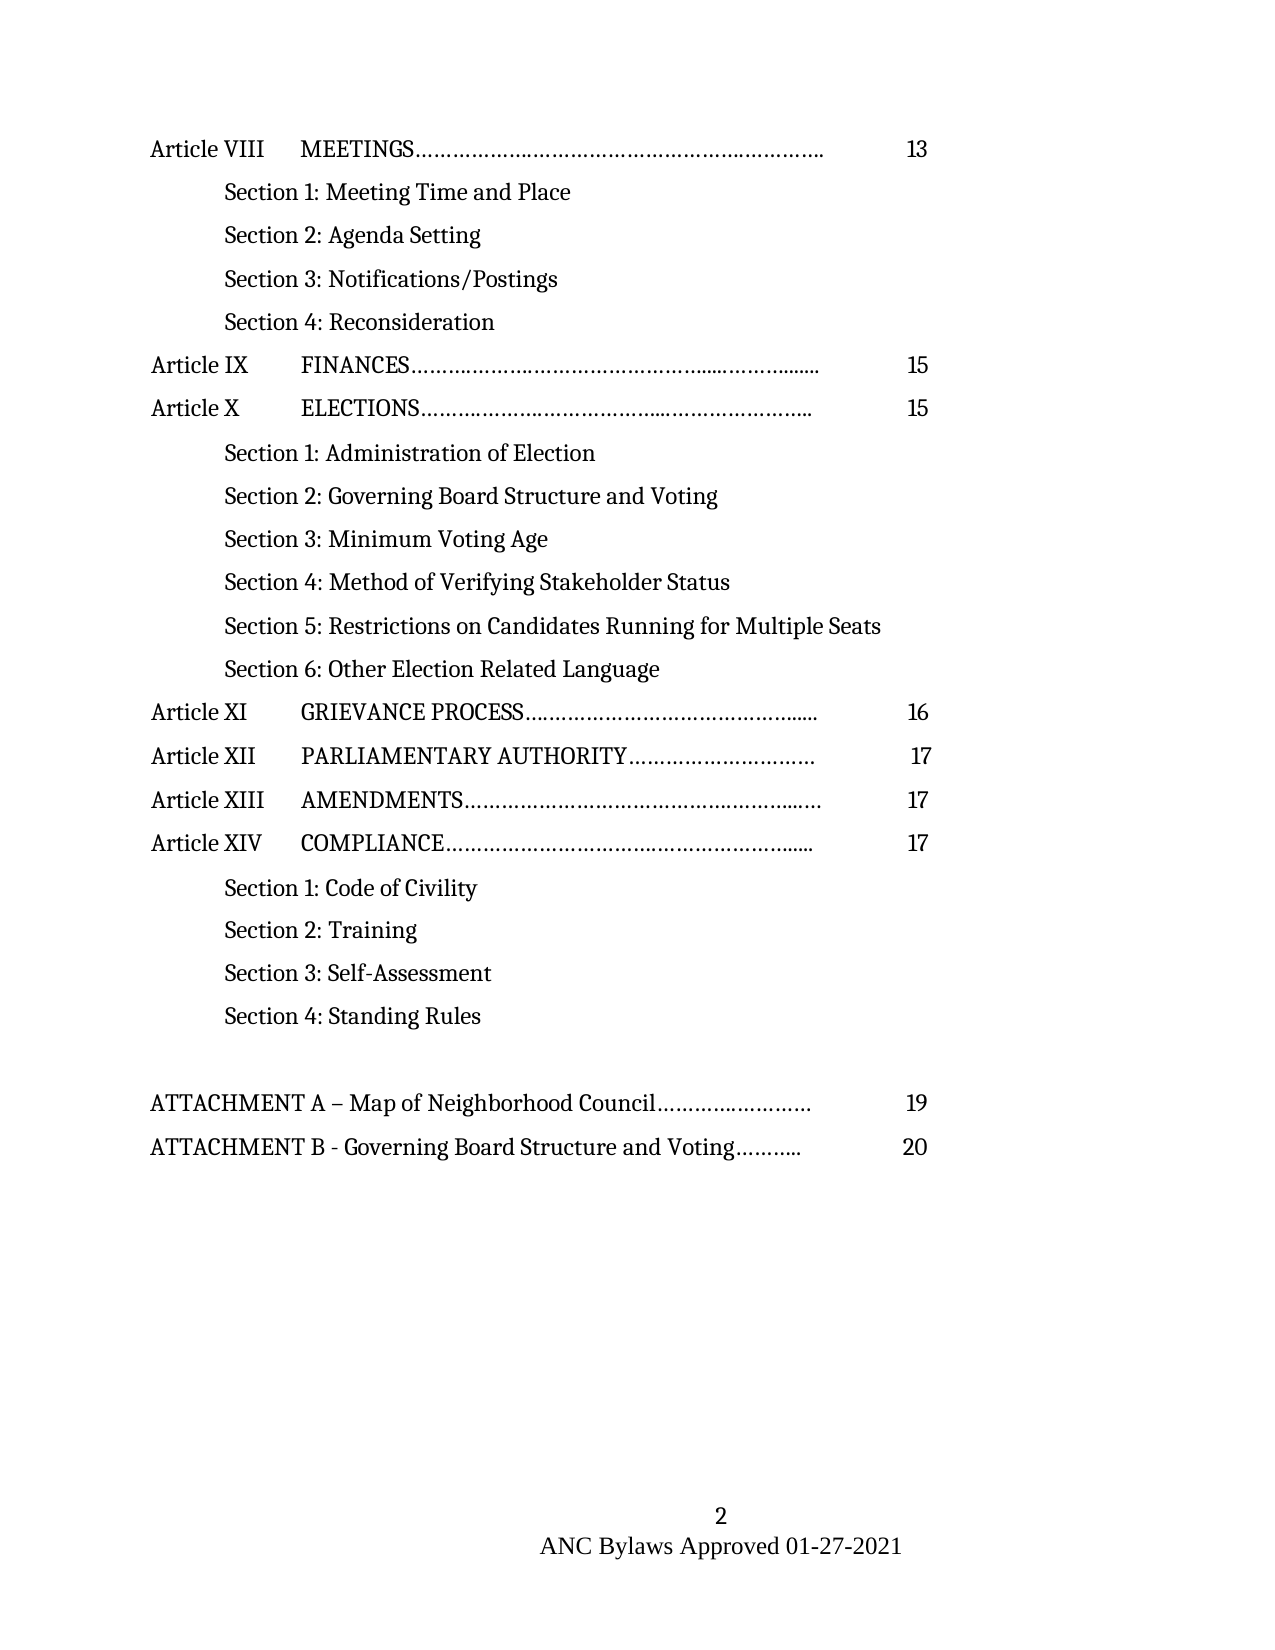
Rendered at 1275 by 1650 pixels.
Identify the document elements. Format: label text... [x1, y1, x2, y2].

text Section 4: Method of Verifying Stakeholder Status [225, 568, 1181, 597]
table_header GRIEVANCE PROCESS….…………………………………..... [284, 698, 865, 734]
table_header Article XI [146, 698, 283, 734]
table_cell COMPLIANCE…………………………….…………………..... [284, 822, 865, 859]
table_cell 15 [862, 388, 933, 424]
text Section 1: Meeting Time and Place Section 2: Agenda Setting [225, 178, 591, 250]
text Section 2: Governing Board Structure and Voting Section 3: Minimum Voting Age [225, 482, 746, 554]
table_cell 17 [865, 778, 937, 822]
text Section 3: Self-Assessment Section 4: Standing Rules [225, 959, 510, 1031]
table_cell Article X [146, 388, 275, 424]
table_cell AMENDMENTS…………………………………….………...… [284, 778, 865, 822]
table_cell Article XIII [146, 778, 283, 822]
table_cell PARLIAMENTARY AUTHORITY………………………… [284, 734, 865, 778]
table_header 16 [865, 698, 937, 734]
text ATTACHMENT B - Governing Board Structure and Voting……….. 20 [150, 1133, 1181, 1161]
table_header Article IX [146, 351, 275, 387]
table_cell 17 [865, 734, 937, 778]
table_cell Article XIV [146, 822, 283, 859]
table_cell 17 [865, 822, 937, 859]
text Section 3: Notifications/Postings [225, 264, 1181, 293]
text Section 4: Reconsideration [225, 308, 1181, 336]
table_header 15 [862, 351, 933, 387]
table_cell ELECTIONS……….……….………………...………………….. [275, 388, 862, 424]
table_header FINANCES……….……….……………………….....………....... [275, 351, 862, 387]
text Section 5: Restrictions on Candidates Running for Multiple Seats Section 6: Other Election Related Language [225, 612, 911, 683]
text ATTACHMENT A – Map of Neighborhood Council………….………… 19 [150, 1089, 1181, 1118]
text Section 1: Code of Civility Section 2: Training [225, 873, 497, 945]
table_cell Article XII [146, 734, 283, 778]
text Article VIII MEETINGS……………….…………………………….…………. 13 [150, 135, 1181, 163]
text Section 1: Administration of Election [225, 439, 1181, 467]
